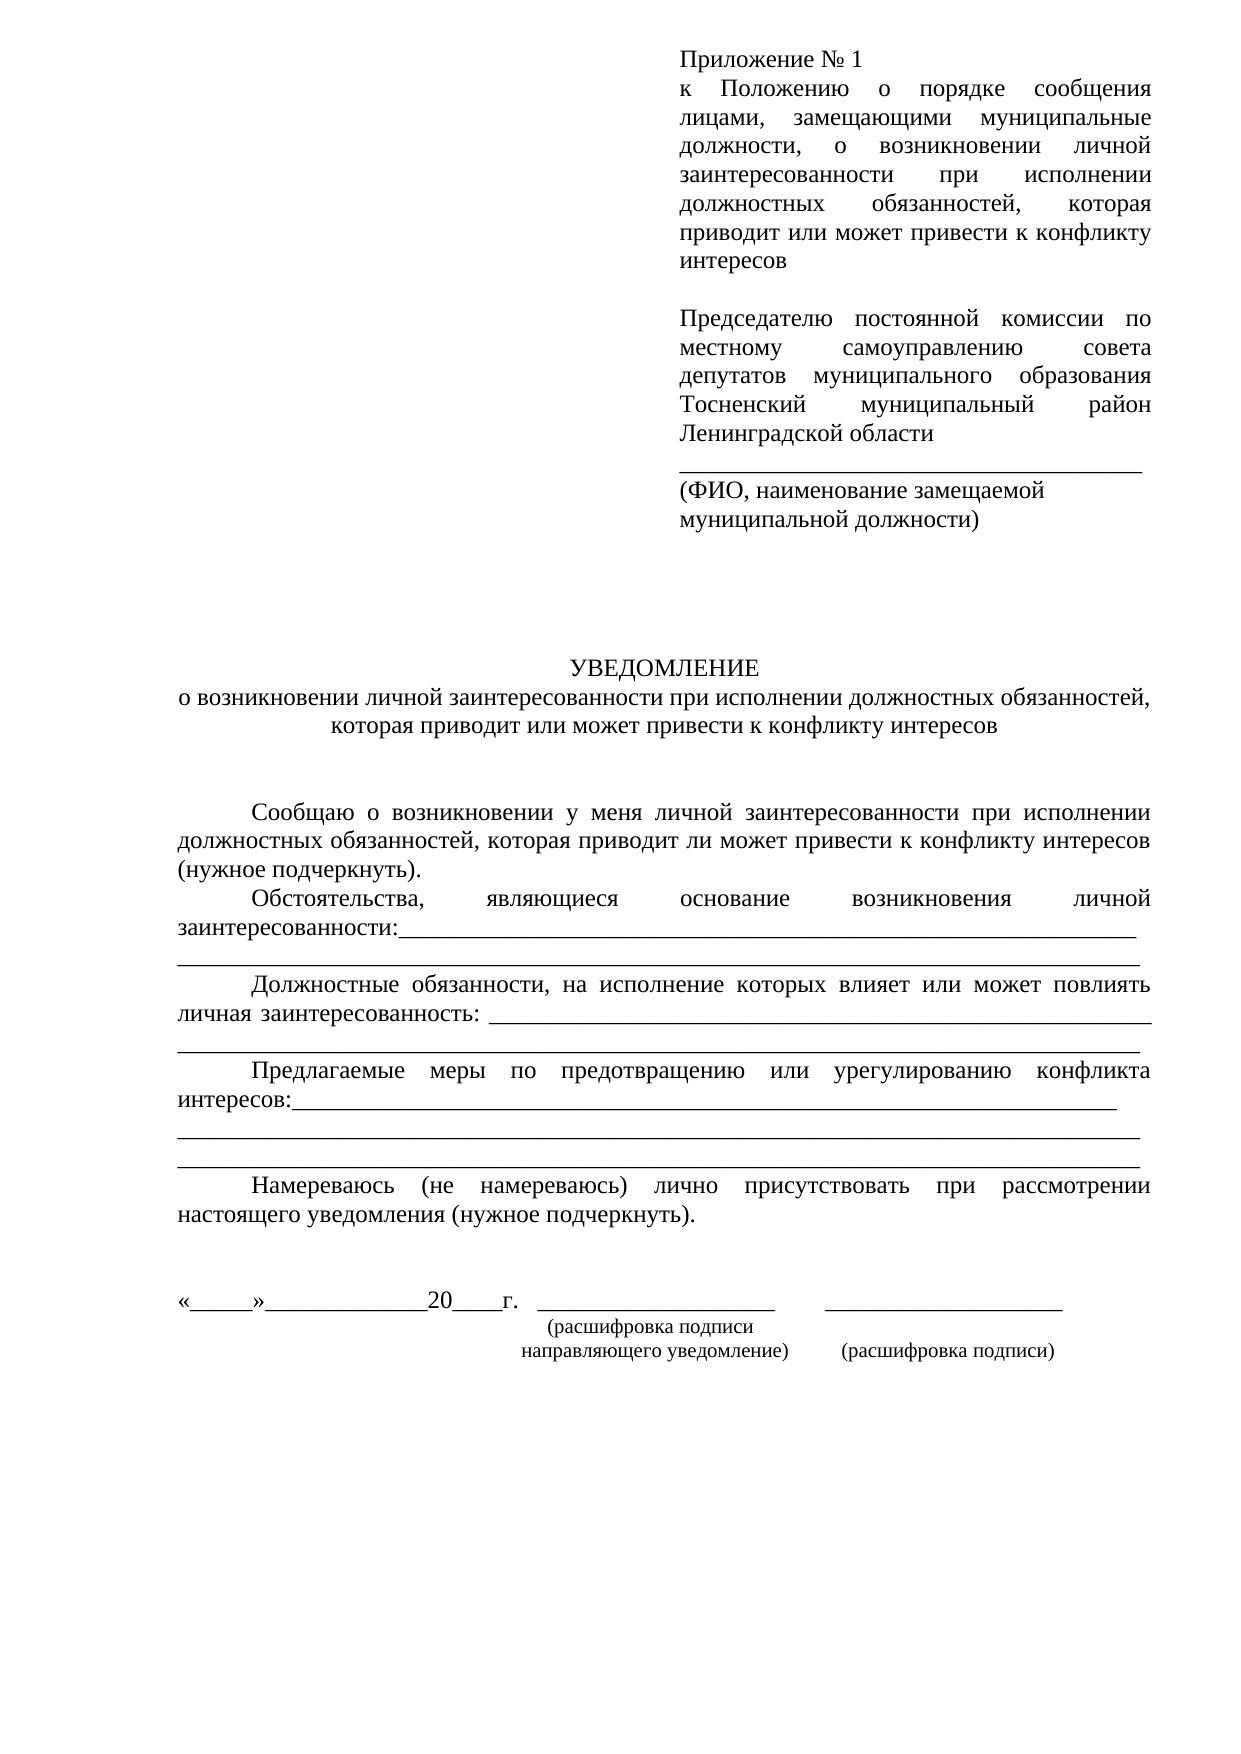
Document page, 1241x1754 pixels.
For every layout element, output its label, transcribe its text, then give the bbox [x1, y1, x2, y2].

text Намереваюсь (не намереваюсь) лично присутствовать при рассмотрении настоящего уведомления (нужное подчеркнуть). [177, 1170, 1152, 1228]
text муниципальной должности) [679, 504, 1152, 533]
text направляющего уведомление) (расшифровка подписи) [177, 1338, 1152, 1362]
text Приложение № 1 [679, 44, 1152, 73]
text Обстоятельства, являющиеся основание возникновения личной заинтересованности:___________________________________________________________ _____________________________________________________________________________ [177, 883, 1152, 969]
text «_____»_____________20____г. ___________________ ___________________ [177, 1285, 1152, 1314]
text (расшифровка подписи [177, 1314, 1152, 1338]
text УВЕДОМЛЕНИЕ [177, 653, 1152, 682]
text Председателю постоянной комиссии по местному самоуправлению совета депутатов муниципального образования Тосненский муниципальный район Ленинградской области [679, 303, 1152, 447]
text Предлагаемые меры по предотвращению или урегулированию конфликта интересов:__________________________________________________________________ _____________________________________________________________________________ _____________________________________________________________________________ [177, 1055, 1152, 1170]
text _____________________________________ [679, 447, 1152, 476]
text Сообщаю о возникновении у меня личной заинтересованности при исполнении должностных обязанностей, которая приводит ли может привести к конфликту интересов (нужное подчеркнуть). [177, 797, 1152, 883]
text (ФИО, наименование замещаемой [679, 476, 1152, 504]
text к Положению о порядке сообщения лицами, замещающими муниципальные должности, о возникновении личной заинтересованности при исполнении должностных обязанностей, которая приводит или может привести к конфликту интересов [679, 73, 1152, 274]
text о возникновении личной заинтересованности при исполнении должностных обязанностей, которая приводит или может привести к конфликту интересов [177, 682, 1152, 739]
text Должностные обязанности, на исполнение которых влияет или может повлиять личная заинтересованность: _____________________________________________________ _____________________________________________________________________________ [177, 969, 1152, 1055]
